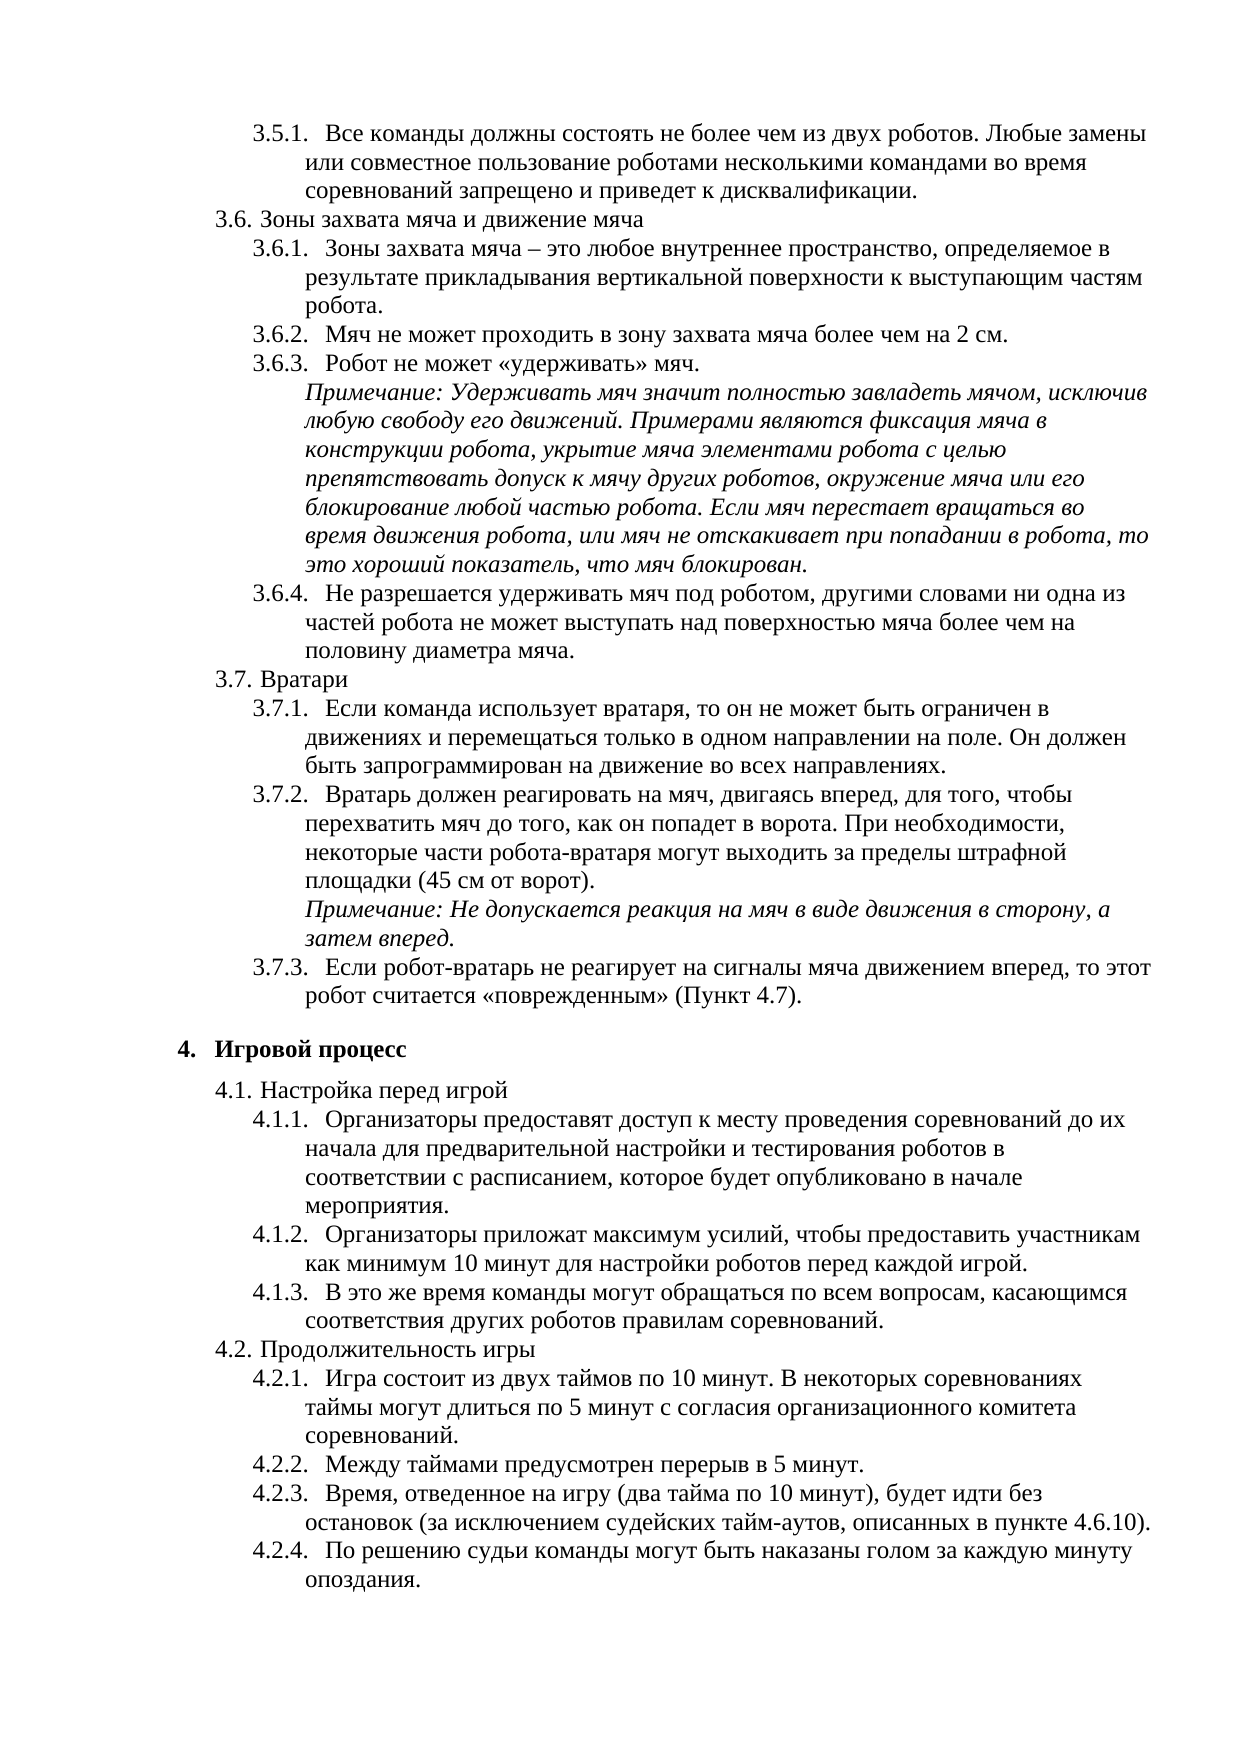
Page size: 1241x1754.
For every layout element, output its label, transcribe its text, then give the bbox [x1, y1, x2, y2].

list В это же время команды могут обращаться по всем вопросам, касающимся соответствия других роботов правилам соревнований. [252, 1277, 1152, 1334]
list Организаторы приложат максимум усилий, чтобы предоставить участникам как минимум 10 минут для настройки роботов перед каждой игрой. [252, 1219, 1152, 1277]
list Вратари [215, 664, 1152, 693]
list Время, отведенное на игру (два тайма по 10 минут), будет идти без остановок (за исключением судейских тайм-аутов, описанных в пункте 4.6.10). [252, 1478, 1152, 1536]
list Игровой процесс [177, 1034, 1152, 1063]
list По решению судьи команды могут быть наказаны голом за каждую минуту опоздания. [252, 1536, 1152, 1593]
list Игра состоит из двух таймов по 10 минут. В некоторых соревнованиях таймы могут длиться по 5 минут с согласия организационного комитета соревнований. [252, 1363, 1152, 1449]
list Настройка перед игрой [215, 1076, 1152, 1104]
list Робот не может «удерживать» мяч. Примечание: Удерживать мяч значит полностью завладеть мячом, исключив любую свободу его движений. Примерами являются фиксация мяча в конструкции робота, укрытие мяча элементами робота с целью препятствовать допуск к мячу других роботов, окружение мяча или его блокирование любой частью робота. Если мяч перестает вращаться во время движения робота, или мяч не отскакивает при попадании в робота, то это хороший показатель, что мяч блокирован. [252, 348, 1152, 578]
list Продолжительность игры [215, 1334, 1152, 1363]
list Все команды должны состоять не более чем из двух роботов. Любые замены или совместное пользование роботами несколькими командами во время соревнований запрещено и приведет к дисквалификации. [252, 118, 1152, 204]
list Между таймами предусмотрен перерыв в 5 минут. [252, 1449, 1152, 1478]
list Мяч не может проходить в зону захвата мяча более чем на 2 см. [252, 319, 1152, 348]
list Если команда использует вратаря, то он не может быть ограничен в движениях и перемещаться только в одном направлении на поле. Он должен быть запрограммирован на движение во всех направлениях. [252, 693, 1152, 779]
list Зоны захвата мяча – это любое внутреннее пространство, определяемое в результате прикладывания вертикальной поверхности к выступающим частям робота. [252, 233, 1152, 319]
list Если робот-вратарь не реагирует на сигналы мяча движением вперед, то этот робот считается «поврежденным» (Пункт 4.7). [252, 952, 1152, 1009]
list Вратарь должен реагировать на мяч, двигаясь вперед, для того, чтобы перехватить мяч до того, как он попадет в ворота. При необходимости, некоторые части робота-вратаря могут выходить за пределы штрафной площадки (45 см от ворот). Примечание: Не допускается реакция на мяч в виде движения в сторону, а затем вперед. [252, 779, 1152, 952]
list Организаторы предоставят доступ к месту проведения соревнований до их начала для предварительной настройки и тестирования роботов в соответствии с расписанием, которое будет опубликовано в начале мероприятия. [252, 1104, 1152, 1219]
list Зоны захвата мяча и движение мяча [215, 204, 1152, 233]
list Не разрешается удерживать мяч под роботом, другими словами ни одна из частей робота не может выступать над поверхностью мяча более чем на половину диаметра мяча. [252, 578, 1152, 664]
